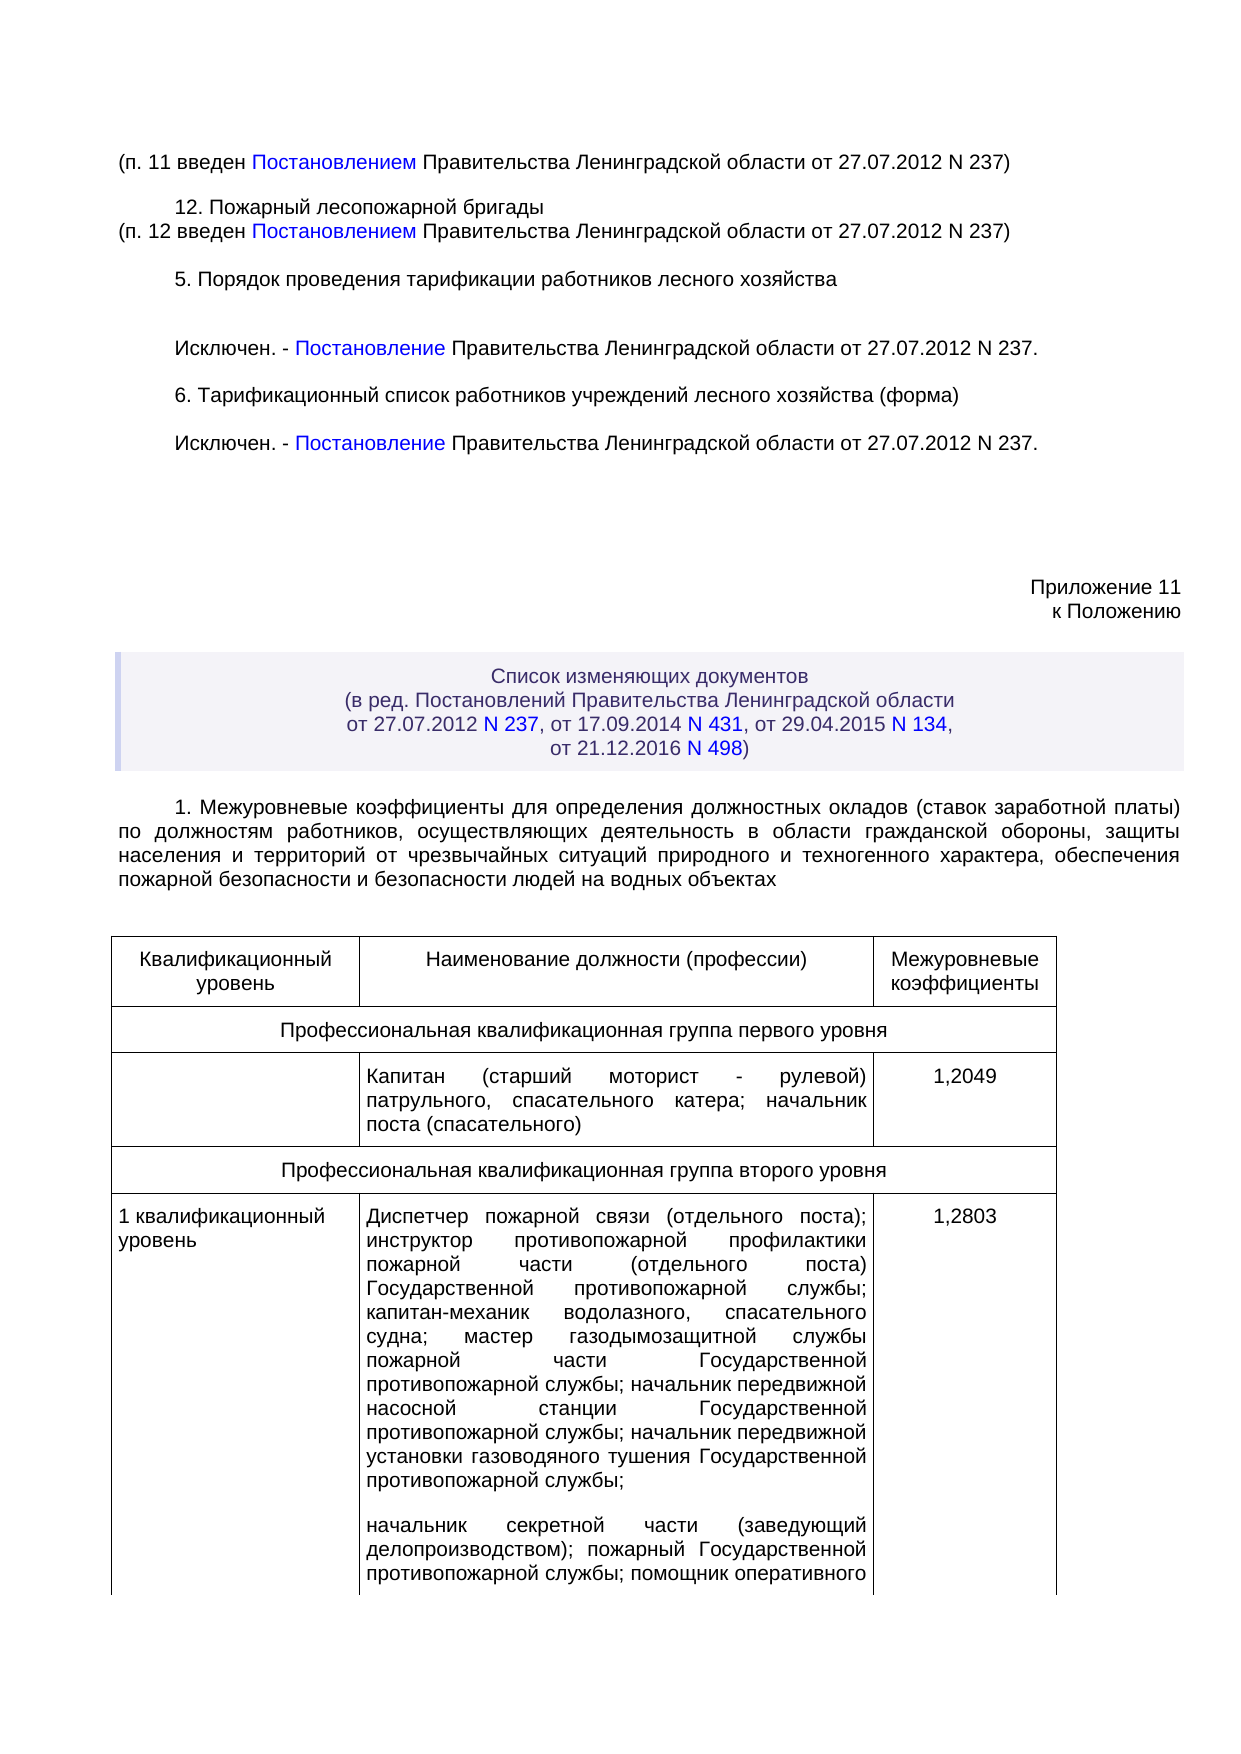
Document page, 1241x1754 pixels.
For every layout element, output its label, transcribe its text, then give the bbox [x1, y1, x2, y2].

text 6. Тарификационный список работников учреждений лесного хозяйства (форма) [118, 383, 1181, 407]
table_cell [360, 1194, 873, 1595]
text 5. Порядок проведения тарификации работников лесного хозяйства [118, 267, 1181, 291]
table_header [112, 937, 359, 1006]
text Исключен. - Постановление Правительства Ленинградской области от 27.07.2012 N 237. [118, 335, 1181, 359]
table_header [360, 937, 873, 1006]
text Приложение 11 [118, 575, 1181, 599]
text к Положению [118, 599, 1181, 623]
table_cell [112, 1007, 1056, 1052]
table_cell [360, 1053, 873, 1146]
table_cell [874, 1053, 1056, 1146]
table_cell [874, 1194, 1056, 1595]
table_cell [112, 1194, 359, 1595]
text 1. Межуровневые коэффициенты для определения должностных окладов (ставок заработной платы) по должностям работников, осуществляющих деятельность в области гражданской обороны, защиты населения и территорий от чрезвычайных ситуаций природного и техногенного характера, обеспечения пожарной безопасности и безопасности людей на водных объектах [118, 795, 1181, 891]
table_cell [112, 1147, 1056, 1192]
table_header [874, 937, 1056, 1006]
text (п. 11 введен Постановлением Правительства Ленинградской области от 27.07.2012 N 237) [118, 150, 1181, 174]
text 12. Пожарный лесопожарной бригады [118, 195, 1181, 219]
text Исключен. - Постановление Правительства Ленинградской области от 27.07.2012 N 237. [118, 431, 1181, 455]
text (п. 12 введен Постановлением Правительства Ленинградской области от 27.07.2012 N 237) [118, 219, 1181, 243]
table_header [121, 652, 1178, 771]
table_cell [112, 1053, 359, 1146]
